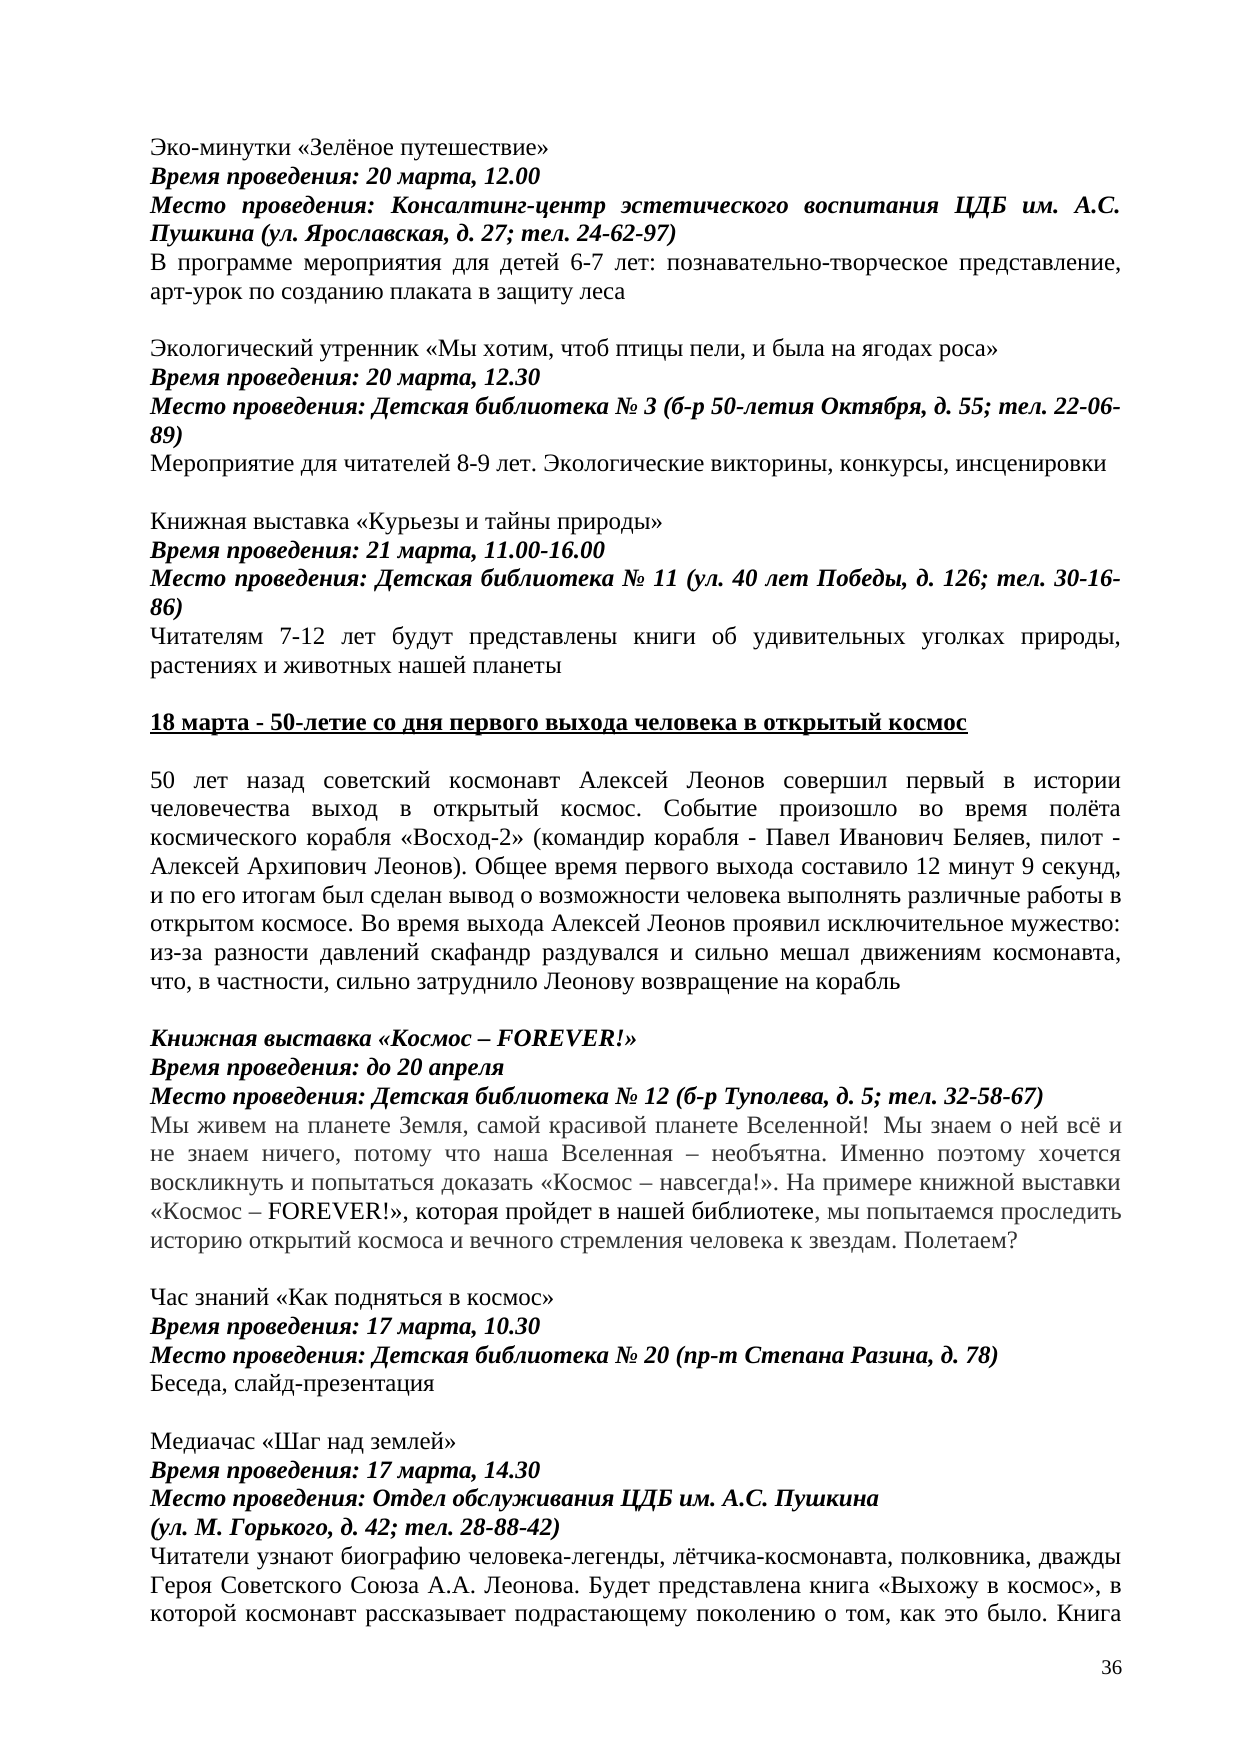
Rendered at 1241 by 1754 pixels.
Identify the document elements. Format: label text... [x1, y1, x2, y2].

text Время проведения: 17 марта, 10.30 [150, 1311, 1122, 1340]
text Читателям 7-12 лет будут представлены книги об удивительных уголках природы, растениях и животных нашей планеты [150, 621, 1122, 678]
text Место проведения: Детская библиотека № 12 (б-р Туполева, д. 5; тел. 32-58-67) [150, 1081, 1122, 1110]
text Место проведения: Отдел обслуживания ЦДБ им. А.С. Пушкина [150, 1483, 1122, 1512]
text Книжная выставка «Космос – FOREVER!» [150, 1023, 1122, 1052]
text Время проведения: 20 марта, 12.00 [150, 161, 1122, 190]
text (ул. М. Горького, д. 42; тел. 28-88-42) [150, 1512, 1122, 1541]
text Место проведения: Детская библиотека № 3 (б-р 50-летия Октября, д. 55; тел. 22-06-89) [150, 391, 1122, 448]
text Медиачас «Шаг над землей» [150, 1426, 1122, 1455]
text Беседа, слайд-презентация [150, 1368, 1122, 1397]
text 50 лет назад советский космонавт Алексей Леонов совершил первый в истории человечества выход в открытый космос. Событие произошло во время полёта космического корабля «Восход-2» (командир корабля - Павел Иванович Беляев, пилот - Алексей Архипович Леонов). Общее время первого выхода составило 12 минут 9 секунд, и по его итогам был сделан вывод о возможности человека выполнять различные работы в открытом космосе. Во время выхода Алексей Леонов проявил исключительное мужество: из-за разности давлений скафандр раздувался и сильно мешал движениям космонавта, что, в частности, сильно затруднило Леонову возвращение на корабль [150, 765, 1122, 995]
text Время проведения: до 20 апреля [150, 1052, 1122, 1081]
text Экологический утренник «Мы хотим, чтоб птицы пели, и была на ягодах роса» [150, 333, 1122, 362]
text Время проведения: 21 марта, 11.00-16.00 [150, 535, 1122, 563]
text Место проведения: Детская библиотека № 20 (пр-т Степана Разина, д. 78) [150, 1340, 1122, 1368]
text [150, 1541, 1122, 1627]
text Эко-минутки «Зелёное путешествие» [150, 132, 1122, 161]
text Книжная выставка «Курьезы и тайны природы» [150, 506, 1122, 535]
text Место проведения: Консалтинг-центр эстетического воспитания ЦДБ им. А.С. Пушкина (ул. Ярославская, д. 27; тел. 24-62-97) [150, 190, 1122, 247]
text Час знаний «Как подняться в космос» [150, 1282, 1122, 1311]
text В программе мероприятия для детей 6-7 лет: познавательно-творческое представление, арт-урок по созданию плаката в защиту леса [150, 247, 1122, 305]
text 18 марта - 50-летие со дня первого выхода человека в открытый космос [150, 707, 1122, 736]
text Место проведения: Детская библиотека № 11 (ул. 40 лет Победы, д. 126; тел. 30-16-86) [150, 563, 1122, 621]
text Мы живем на планете Земля, самой красивой планете Вселенной! Мы знаем о ней всё и не знаем ничего, потому что наша Вселенная – необъятна. Именно поэтому хочется воскликнуть и попытаться доказать «Космос – навсегда!». На примере книжной выставки «Космос – FOREVER!», которая пройдет в нашей библиотеке, мы попытаемся проследить историю открытий космоса и вечного стремления человека к звездам. Полетаем? [150, 1110, 1122, 1253]
text Мероприятие для читателей 8-9 лет. Экологические викторины, конкурсы, инсценировки [150, 448, 1122, 477]
text Время проведения: 20 марта, 12.30 [150, 362, 1122, 391]
text Время проведения: 17 марта, 14.30 [150, 1455, 1122, 1483]
